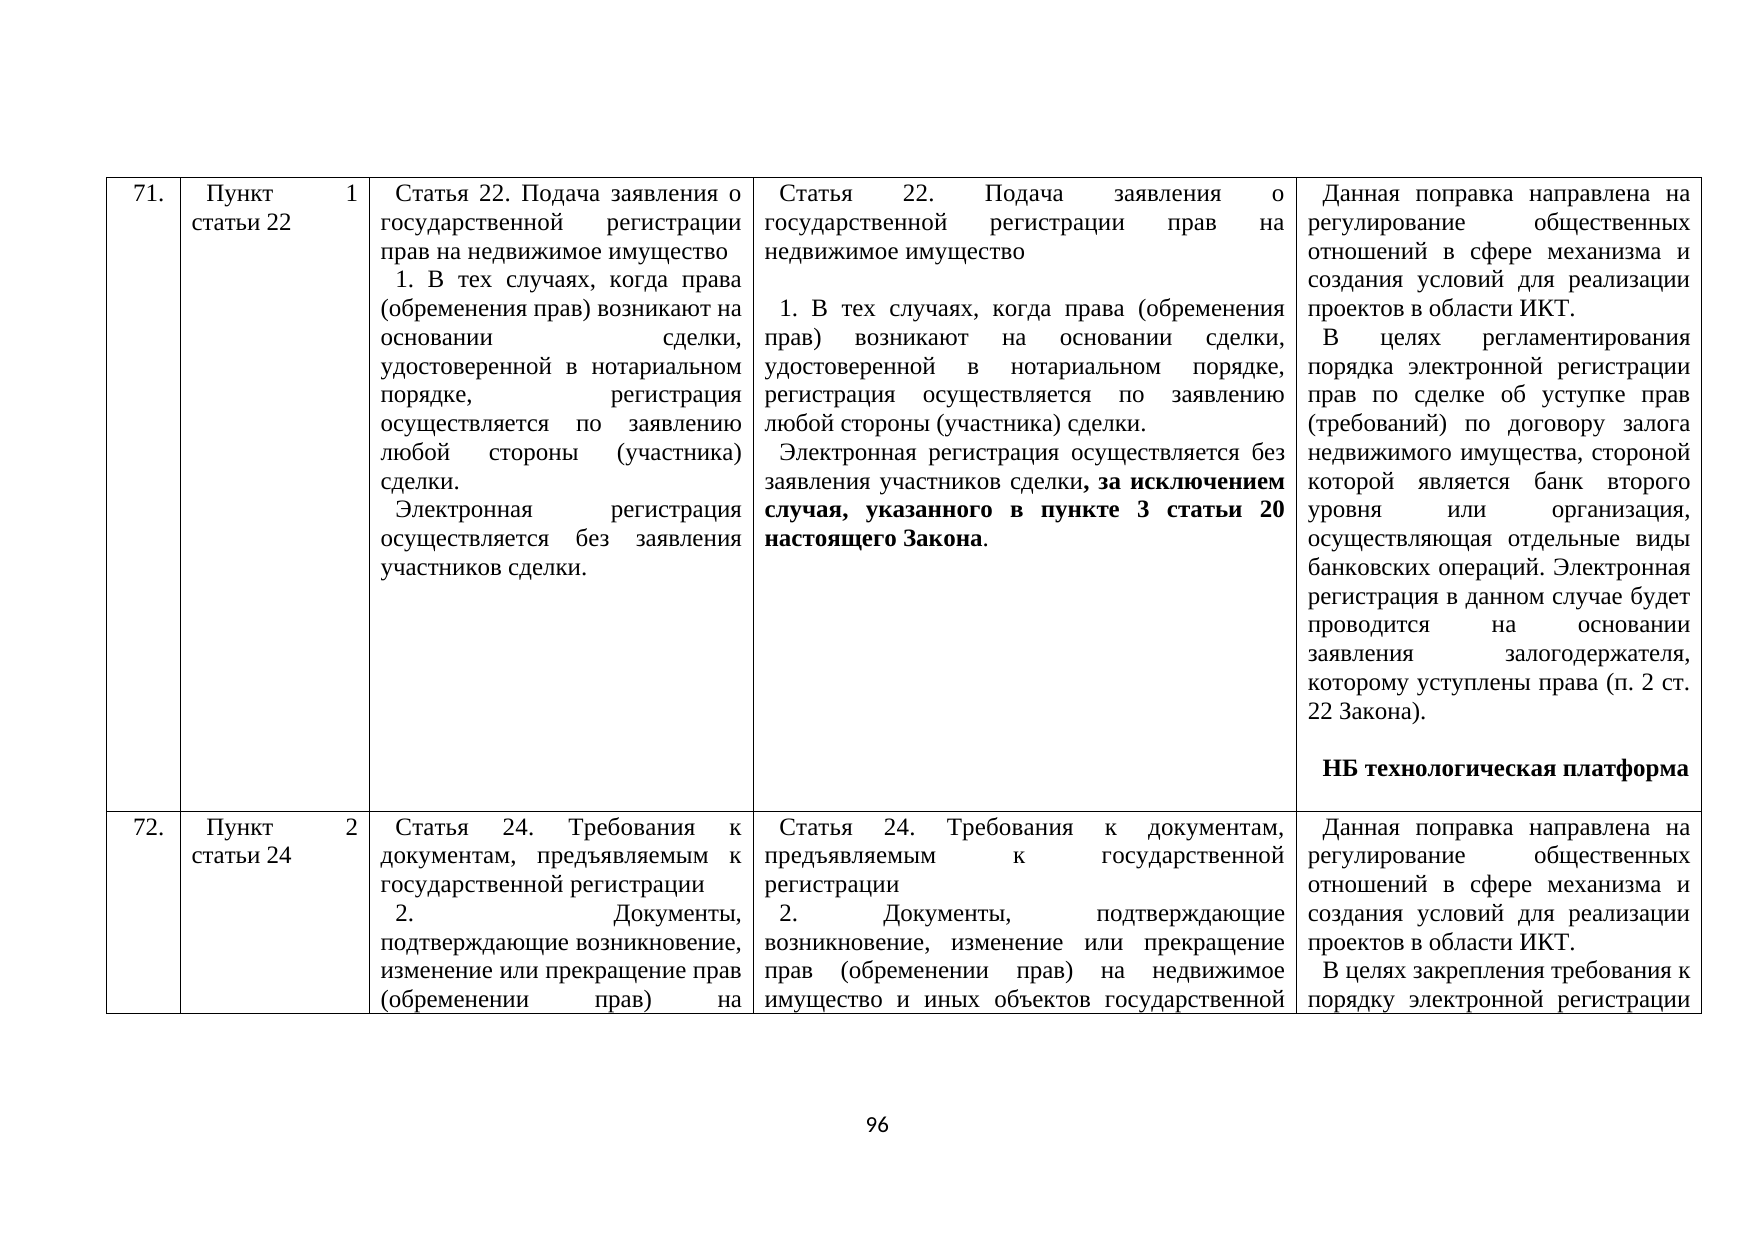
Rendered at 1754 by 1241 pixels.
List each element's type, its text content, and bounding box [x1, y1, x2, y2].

table_cell [107, 812, 180, 1013]
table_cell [1297, 812, 1701, 1013]
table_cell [370, 812, 753, 1013]
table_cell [754, 812, 1296, 1013]
table_cell Пункт 2 статьи 24 [181, 812, 369, 1013]
table_cell Статья 22. Подача заявления о государственной регистрации прав на недвижимое имущество 1. В тех случаях, когда права (обременения прав) возникают на основании сделки, удостоверенной в нотариальном порядке, регистрация осуществляется по заявлению любой стороны (участника) сделки. Электронная регистрация осуществляется без заявления участников сделки. [370, 178, 753, 811]
table_cell Статья 22. Подача заявления о государственной регистрации прав на недвижимое имущество 1. В тех случаях, когда права (обременения прав) возникают на основании сделки, удостоверенной в нотариальном порядке, регистрация осуществляется по заявлению любой стороны (участника) сделки. Электронная регистрация осуществляется без заявления участников сделки, за исключением случая, указанного в пункте 3 статьи 20 настоящего Закона. [754, 178, 1296, 811]
table_cell Данная поправка направлена на регулирование общественных отношений в сфере механизма и создания условий для реализации проектов в области ИКТ. В целях регламентирования порядка электронной регистрации прав по сделке об уступке прав (требований) по договору залога недвижимого имущества, стороной которой является банк второго уровня или организация, осуществляющая отдельные виды банковских операций. Электронная регистрация в данном случае будет проводится на основании заявления залогодержателя, которому уступлены права (п. 2 ст. 22 Закона). НБ технологическая платформа [1297, 178, 1701, 811]
table_cell Пункт 1 статьи 22 [181, 178, 369, 811]
table_cell [107, 178, 180, 811]
